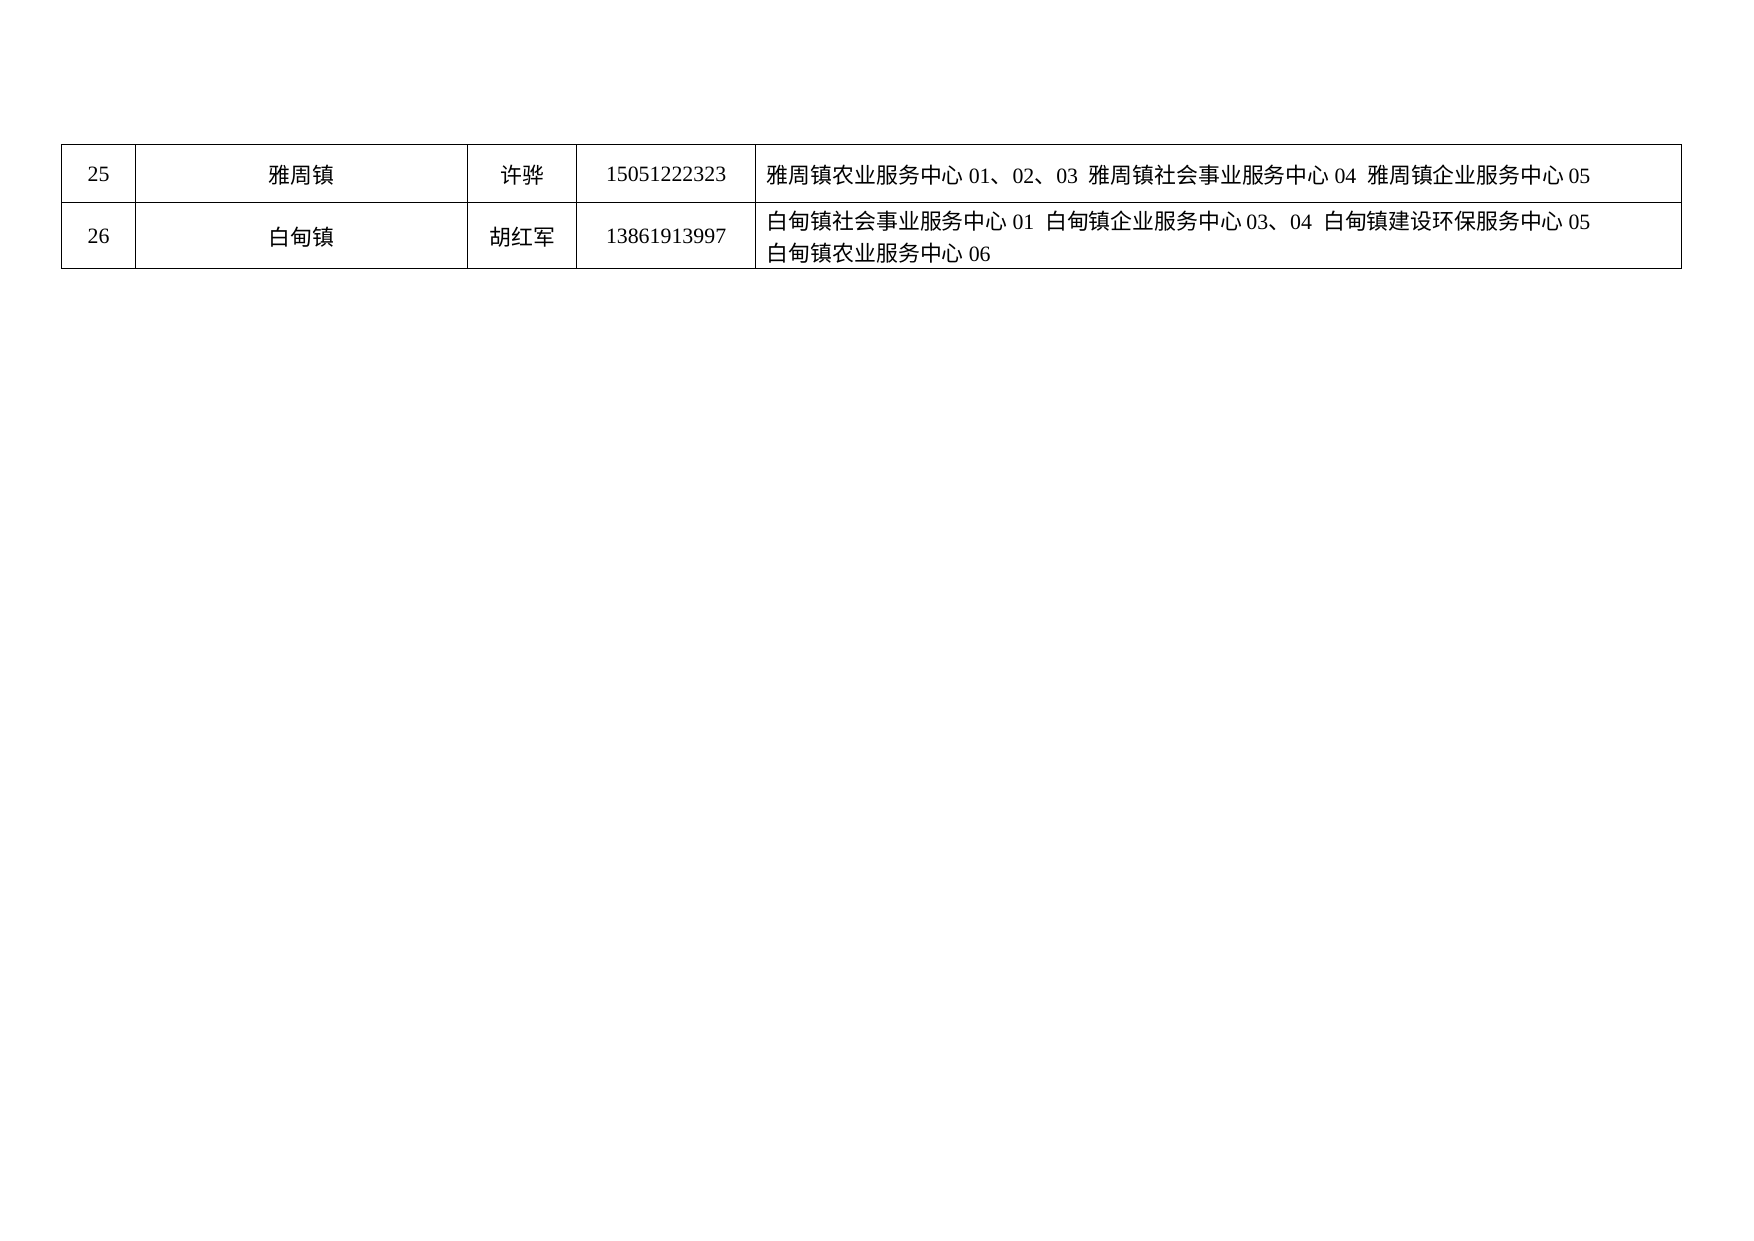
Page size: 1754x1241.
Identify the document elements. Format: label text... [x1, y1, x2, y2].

table_cell 13861913997 [577, 203, 755, 268]
table_cell 雅周镇农业服务中心 01、02、03 雅周镇社会事业服务中心 04 雅周镇企业服务中心05 [756, 145, 1681, 202]
table_cell 许骅 [468, 145, 576, 202]
table_cell 白甸镇 [136, 203, 467, 268]
table_cell 26 [62, 203, 135, 268]
table_cell 25 [62, 145, 135, 202]
table_cell 白甸镇社会事业服务中心 01 白甸镇企业服务中心03、04 白甸镇建设环保服务中心 05 白甸镇农业服务中心 06 [756, 203, 1681, 268]
table_cell 15051222323 [577, 145, 755, 202]
table_cell 雅周镇 [136, 145, 467, 202]
table_cell 胡红军 [468, 203, 576, 268]
